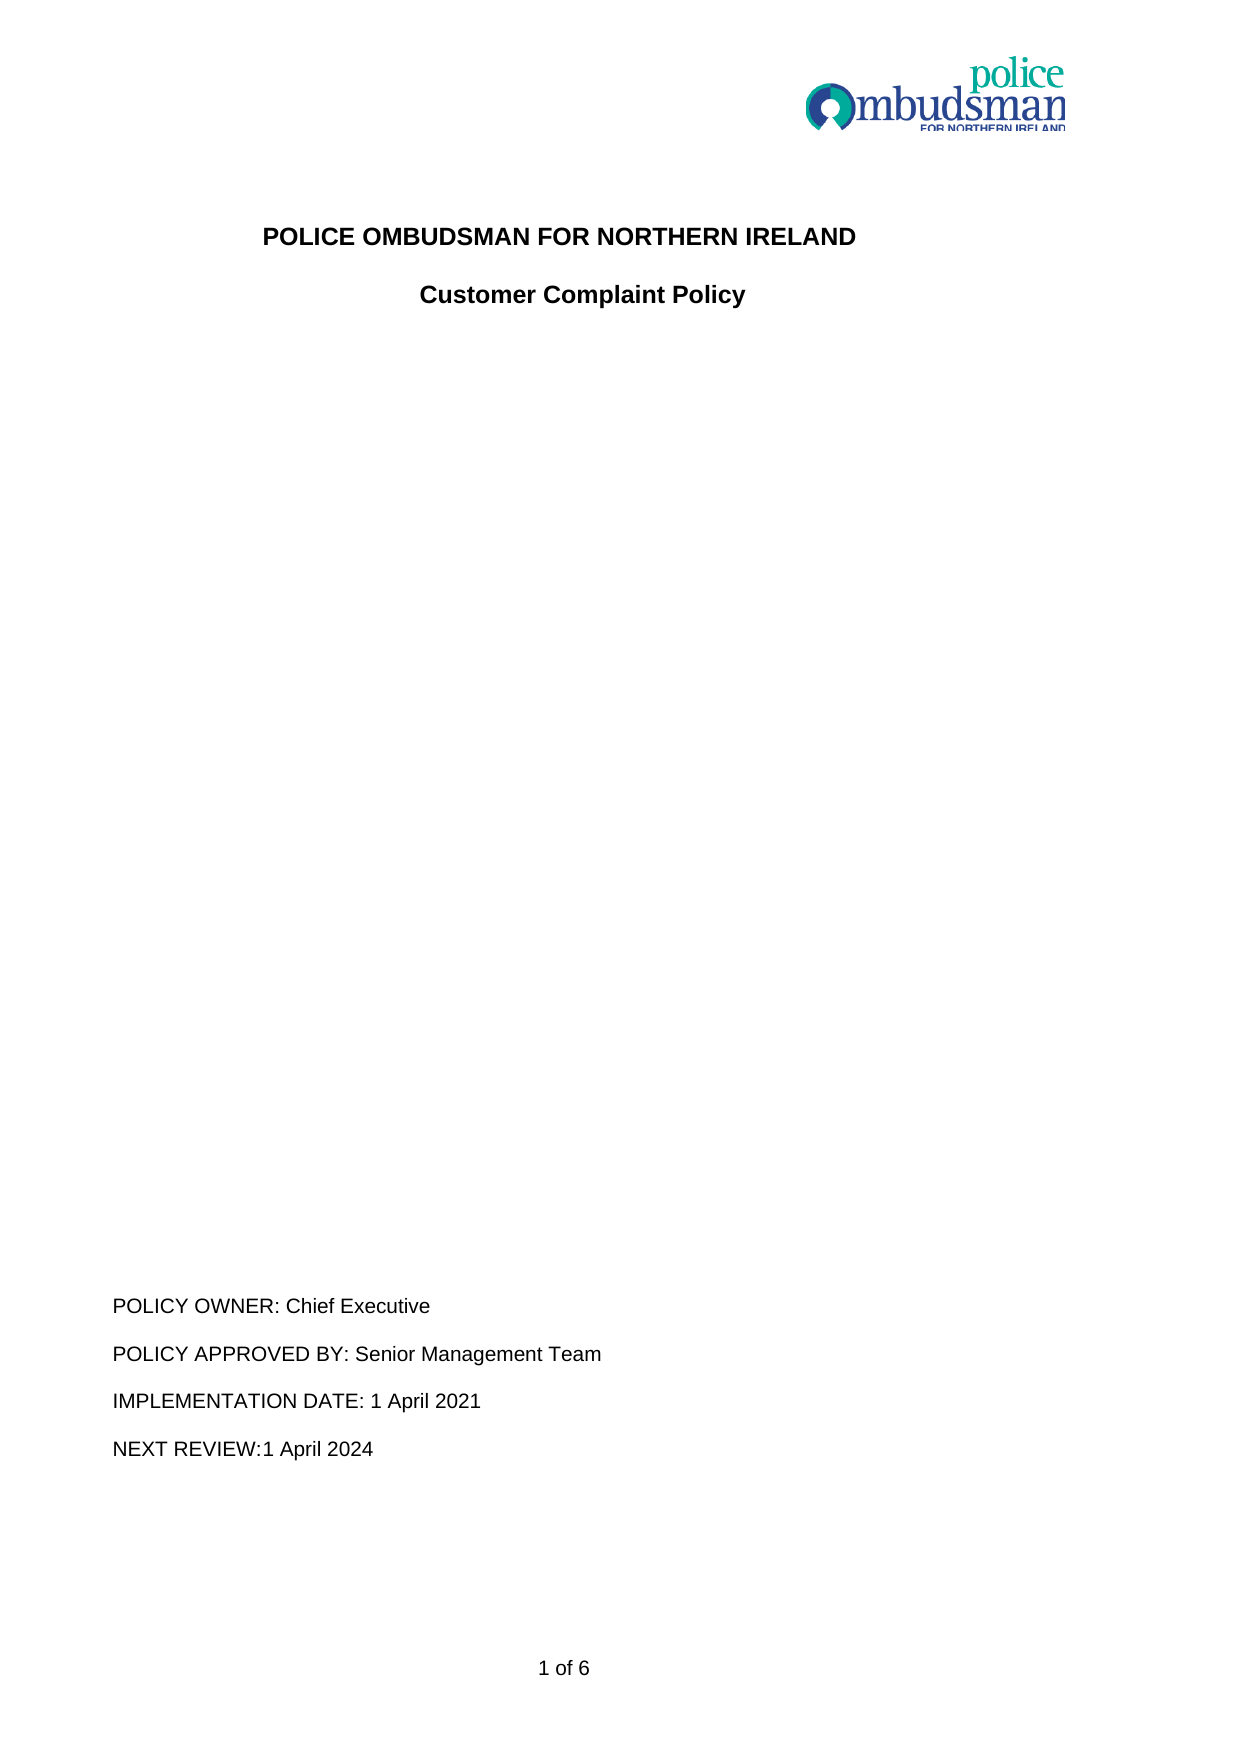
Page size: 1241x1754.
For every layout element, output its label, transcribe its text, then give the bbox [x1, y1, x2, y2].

text NEXT REVIEW: 1 April 2024 [112, 1437, 1053, 1461]
text IMPLEMENTATION DATE: 1 April 2021 [112, 1389, 1053, 1413]
text Customer Complaint Policy [112, 280, 1053, 309]
text POLICY OWNER: Chief Executive [112, 1293, 1053, 1317]
picture [806, 56, 1065, 131]
text POLICE OMBUDSMAN FOR [187, 222, 1053, 251]
text POLICY APPROVED BY: Senior Management Team [112, 1341, 1053, 1365]
